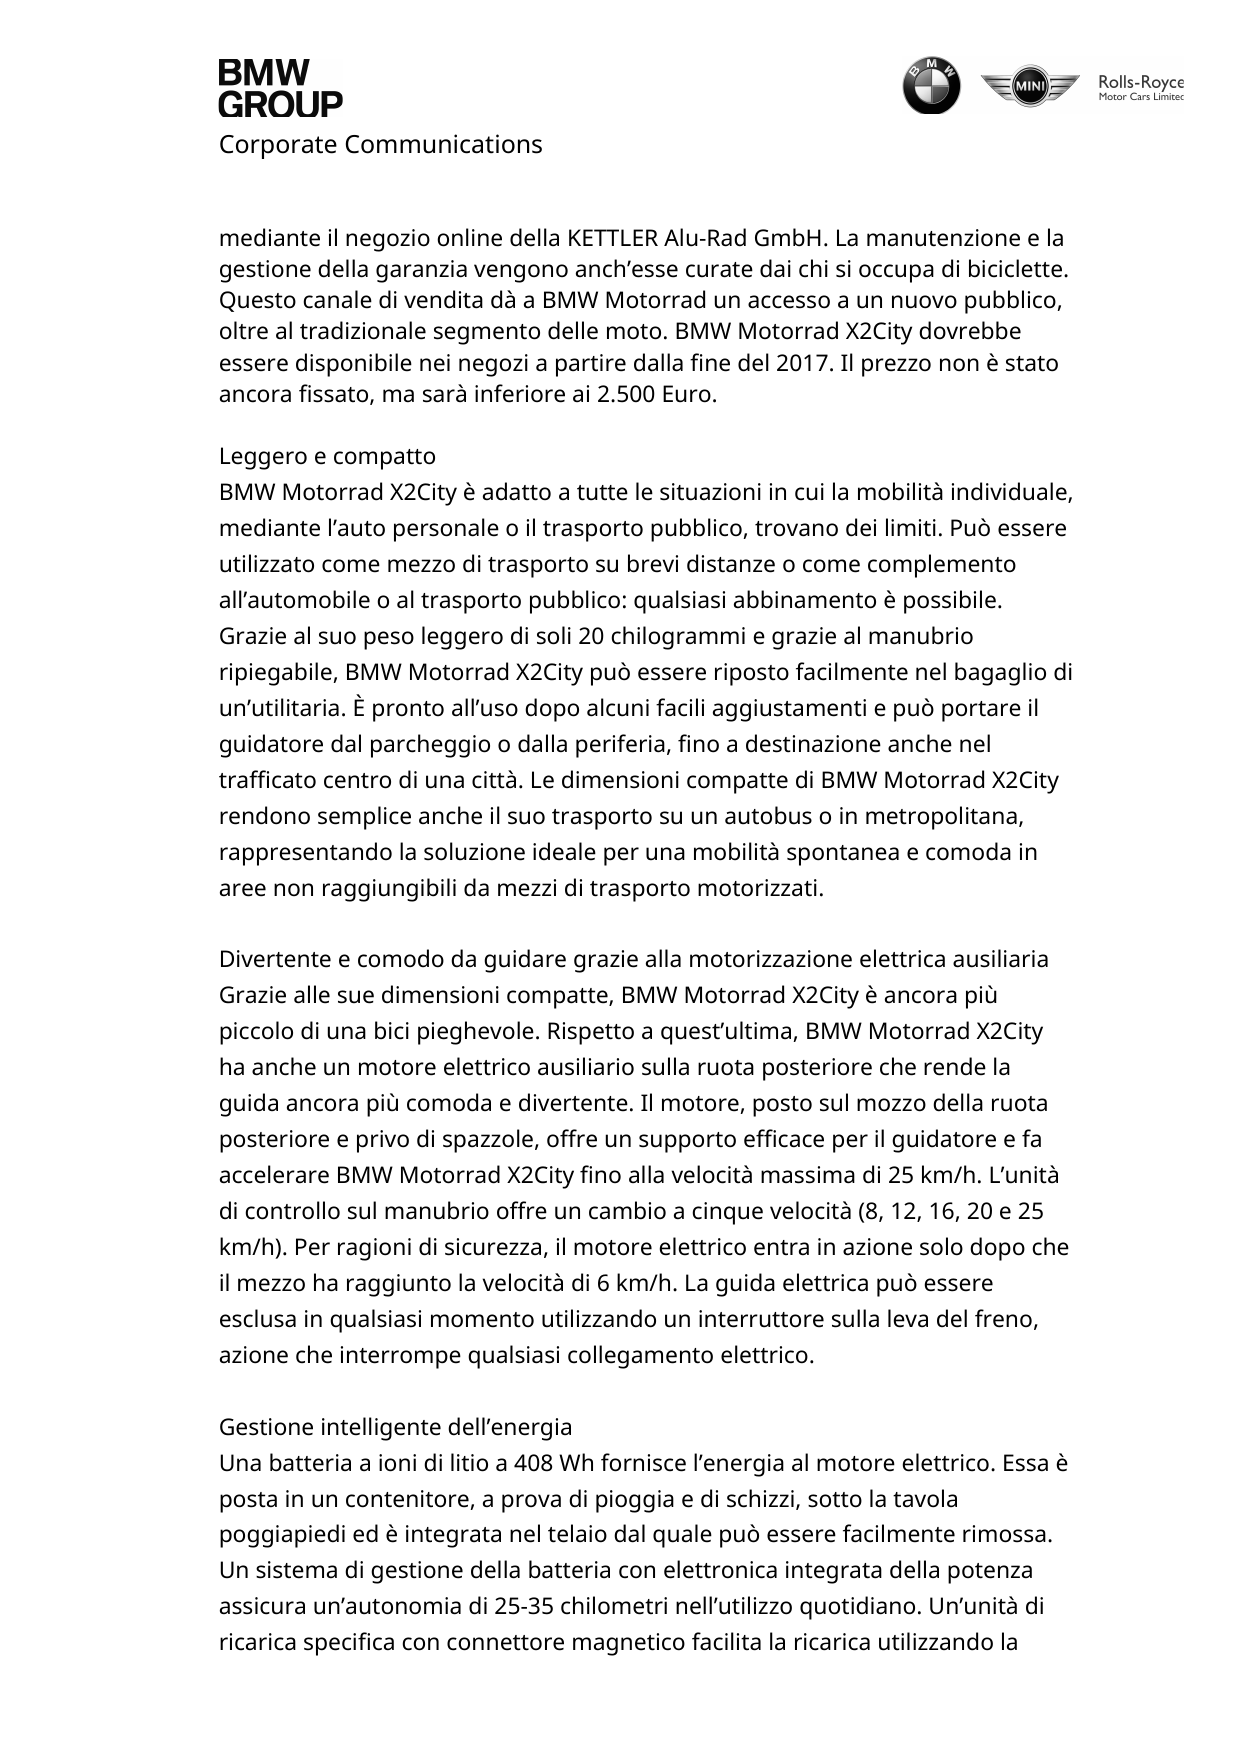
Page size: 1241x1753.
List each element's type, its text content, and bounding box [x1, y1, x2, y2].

picture [218, 59, 343, 116]
list Leggero e compatto BMW Motorrad X2City è adatto a tutte le situazioni in cui la mobilità individuale, mediante l’auto personale o il trasporto pubblico, trovano dei limiti. Può essere utilizzato come mezzo di trasporto su brevi distanze o come complemento all’automobile o al trasporto pubblico: qualsiasi abbinamento è possibile. Grazie al suo peso leggero di soli 20 chilogrammi e grazie al manubrio ripiegabile, BMW Motorrad X2City può essere riposto facilmente nel bagaglio di un’utilitaria. È pronto all’uso dopo alcuni facili aggiustamenti e può portare il guidatore dal parcheggio o dalla periferia, fino a destinazione anche nel trafficato centro di una città. Le dimensioni compatte di BMW Motorrad X2City rendono semplice anche il suo trasporto su un autobus o in metropolitana, rappresentando la soluzione ideale per una mobilità spontanea e comoda in aree non raggiungibili da mezzi di trasporto motorizzati. Divertente e comodo da guidare grazie alla motorizzazione elettrica ausiliaria Grazie alle sue dimensioni compatte, BMW Motorrad X2City è ancora più piccolo di una bici pieghevole. Rispetto a quest’ultima, BMW Motorrad X2City ha anche un motore elettrico ausiliario sulla ruota posteriore che rende la guida ancora più comoda e divertente. Il motore, posto sul mozzo della ruota posteriore e privo di spazzole, offre un supporto efficace per il guidatore e fa accelerare BMW Motorrad X2City fino alla velocità massima di 25 km/h. L’unità di controllo sul manubrio offre un cambio a cinque velocità (8, 12, 16, 20 e 25 km/h). Per ragioni di sicurezza, il motore elettrico entra in azione solo dopo che il mezzo ha raggiunto la velocità di 6 km/h. La guida elettrica può essere esclusa in qualsiasi momento utilizzando un interruttore sulla leva del freno, azione che interrompe qualsiasi collegamento elettrico. [218, 440, 1076, 1370]
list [218, 1375, 1076, 1657]
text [218, 222, 1076, 440]
picture [902, 56, 1184, 113]
